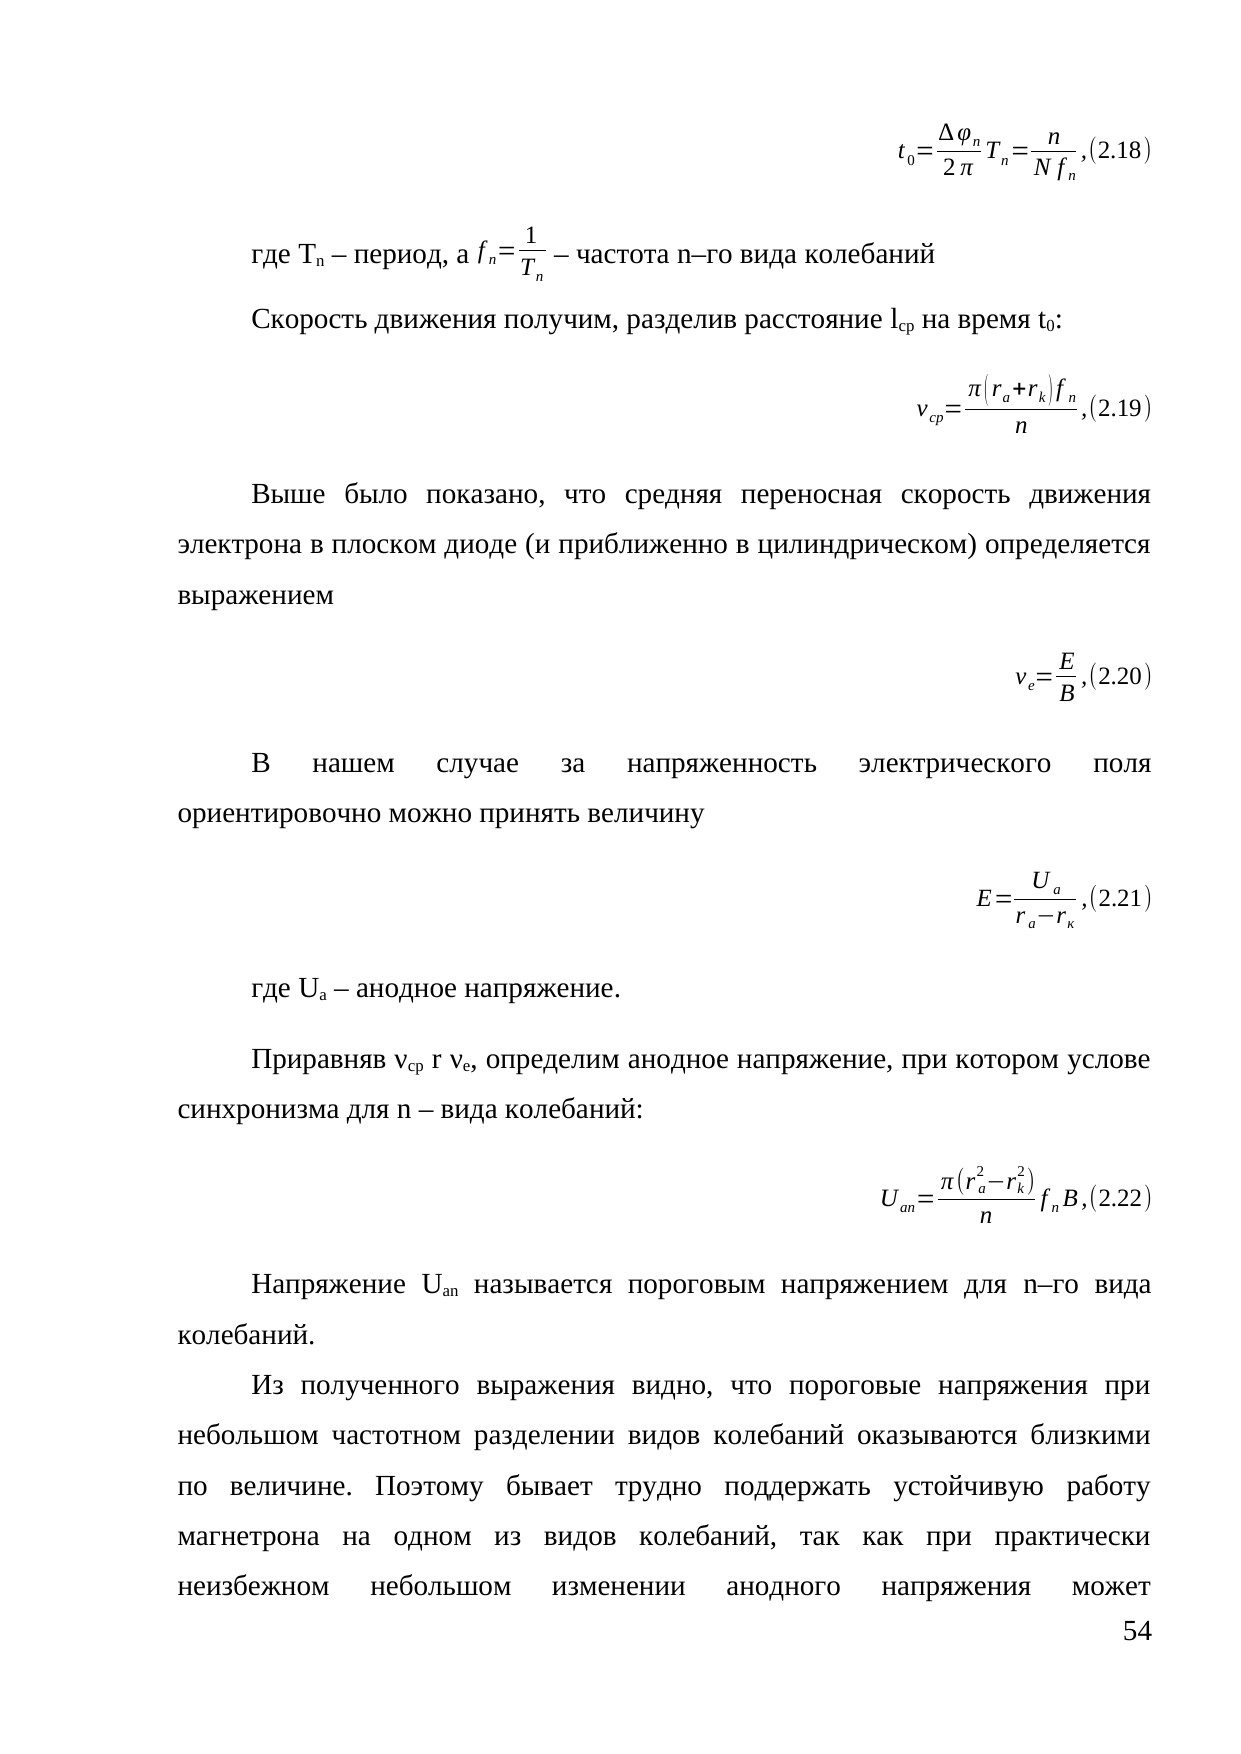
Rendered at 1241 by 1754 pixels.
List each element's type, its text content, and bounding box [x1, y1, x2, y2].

text где Tn – период, а – частота n–го вида колебаний [177, 222, 1152, 285]
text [177, 1367, 1152, 1602]
text Скорость движения получим, разделив расстояние lср на время t0: [177, 302, 1152, 335]
text где Ua – анодное напряжение. [177, 970, 1152, 1004]
text В нашем случае за напряженность электрического поля ориентировочно можно принять величину [177, 745, 1152, 828]
text Выше было показано, что средняя переносная скорость движения электрона в плоском диоде (и приближенно в цилиндрическом) определяется выражением [177, 476, 1152, 611]
text Напряжение Uan называется пороговым напряжением для n–го вида колебаний. [177, 1267, 1152, 1350]
text Приравняв νср r νe, определим анодное напряжение, при котором услове синхронизма для n – вида колебаний: [177, 1041, 1152, 1125]
